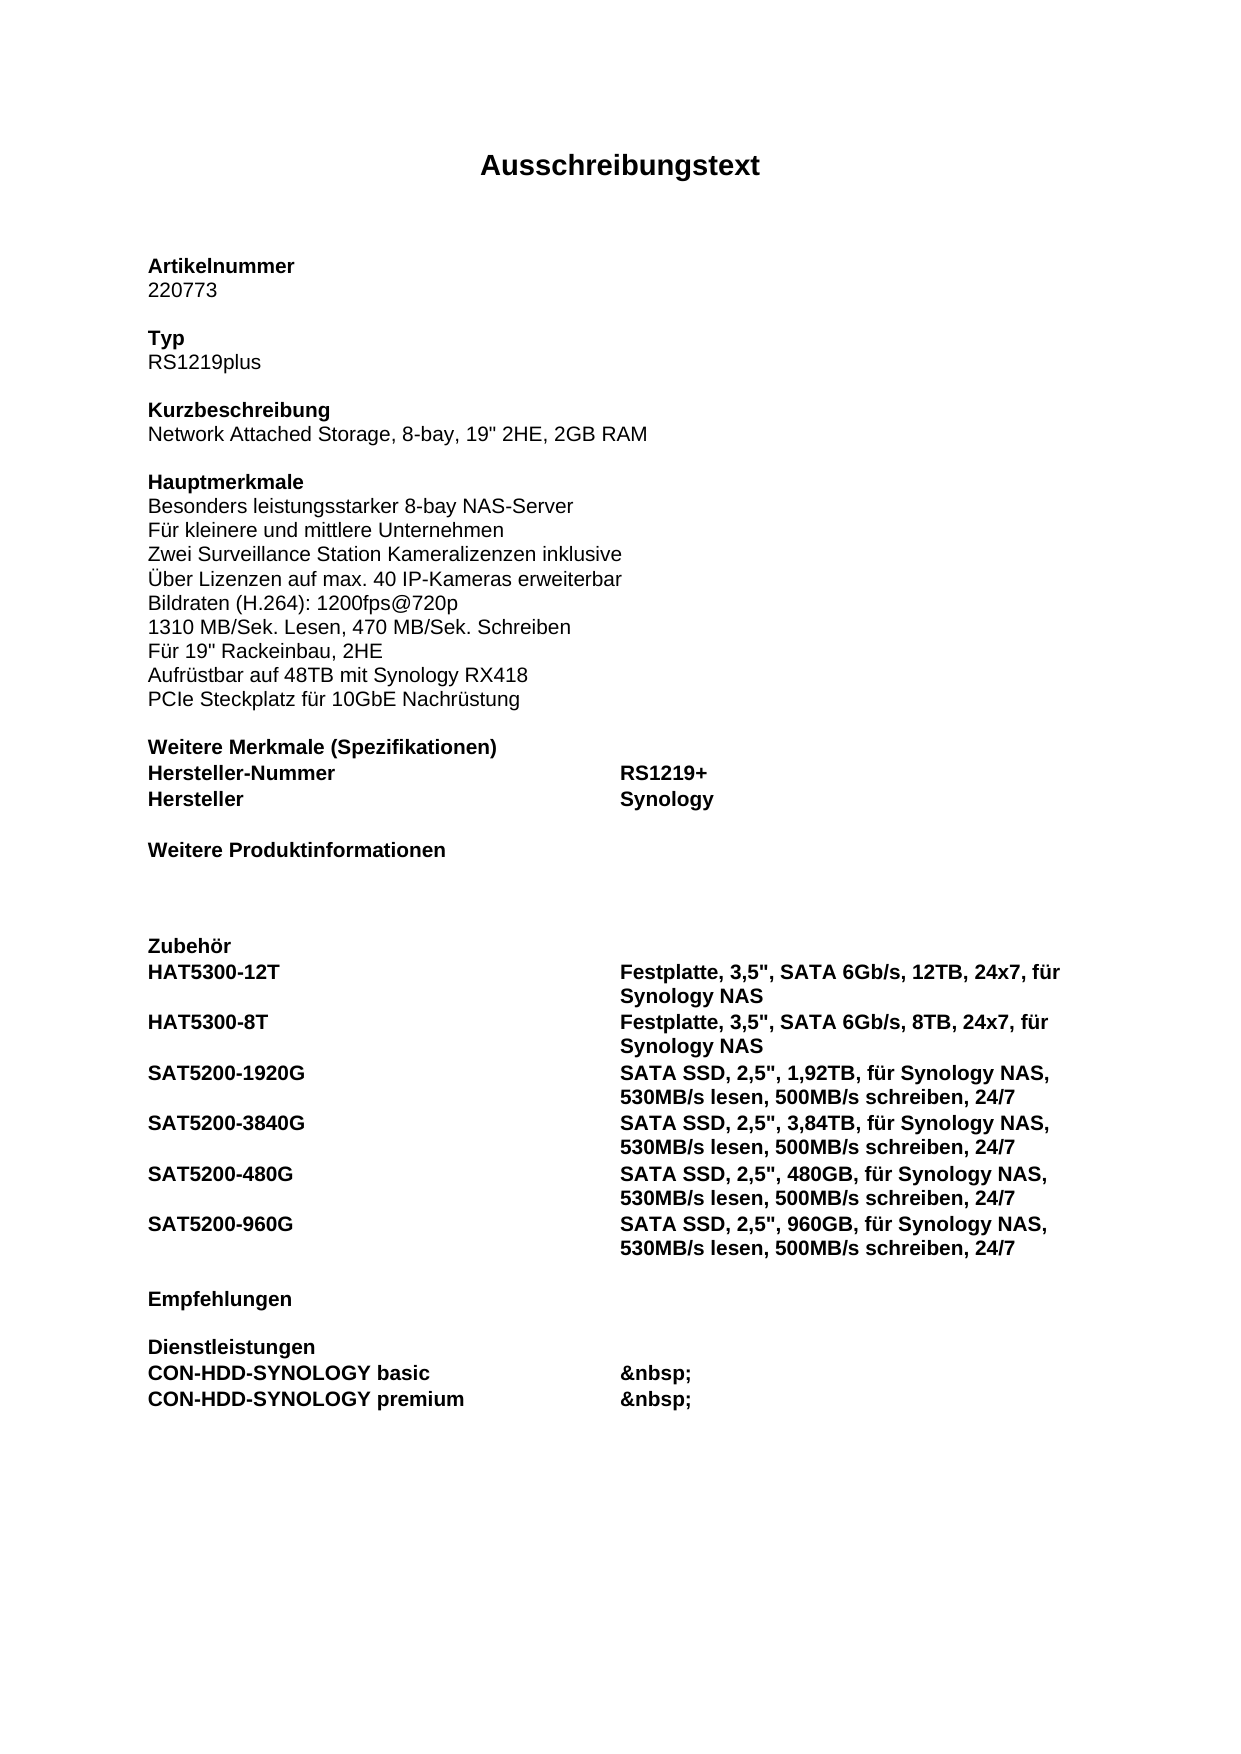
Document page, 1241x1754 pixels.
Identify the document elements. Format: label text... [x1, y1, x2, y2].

table_cell Festplatte, 3,5", SATA 6Gb/s, 8TB, 24x7, für Synology NAS [620, 1010, 1091, 1059]
text Hauptmerkmale [148, 470, 1092, 494]
text Weitere Merkmale (Spezifikationen) [148, 735, 1092, 759]
table_cell SAT5200-1920G [148, 1061, 619, 1109]
text 220773 [148, 278, 1092, 302]
table_cell HAT5300-8T [148, 1010, 619, 1059]
text Besonders leistungsstarker 8-bay NAS-Server [148, 494, 1092, 518]
table_cell SATA SSD, 2,5", 960GB, für Synology NAS, 530MB/s lesen, 500MB/s schreiben, 24/7 [620, 1212, 1091, 1261]
text Network Attached Storage, 8-bay, 19" 2HE, 2GB RAM [148, 422, 1092, 446]
table_cell SAT5200-480G [148, 1162, 619, 1211]
table_cell SAT5200-960G [148, 1212, 619, 1261]
text Zubehör [148, 934, 1092, 958]
text Weitere Produktinformationen [148, 838, 1092, 862]
text Ausschreibungstext [148, 148, 1092, 181]
text Typ [148, 326, 1092, 350]
text Bildraten (H.264): 1200fps@720p [148, 590, 1092, 614]
table_header RS1219+ [620, 761, 1091, 785]
text Kurzbeschreibung [148, 398, 1092, 422]
table_cell &nbsp; [620, 1387, 1091, 1412]
text RS1219plus [148, 350, 1092, 374]
text PCIe Steckplatz für 10GbE Nachrüstung [148, 687, 1092, 711]
table_header HAT5300-12T [148, 960, 619, 1008]
text Aufrüstbar auf 48TB mit Synology RX418 [148, 663, 1092, 687]
table_cell SATA SSD, 2,5", 1,92TB, für Synology NAS, 530MB/s lesen, 500MB/s schreiben, 24/7 [620, 1061, 1091, 1109]
text Empfehlungen [148, 1287, 1092, 1311]
text Für 19" Rackeinbau, 2HE [148, 638, 1092, 662]
table_cell SATA SSD, 2,5", 480GB, für Synology NAS, 530MB/s lesen, 500MB/s schreiben, 24/7 [620, 1162, 1091, 1211]
table_cell SATA SSD, 2,5", 3,84TB, für Synology NAS, 530MB/s lesen, 500MB/s schreiben, 24/7 [620, 1111, 1091, 1160]
table_cell Hersteller [148, 787, 619, 812]
text Dienstleistungen [148, 1335, 1092, 1359]
table_cell Synology [620, 787, 1091, 812]
text Zwei Surveillance Station Kameralizenzen inklusive [148, 542, 1092, 566]
text Artikelnummer [148, 253, 1092, 277]
table_cell CON-HDD-SYNOLOGY premium [148, 1387, 619, 1412]
table_header Festplatte, 3,5", SATA 6Gb/s, 12TB, 24x7, für Synology NAS [620, 960, 1091, 1008]
table_cell SAT5200-3840G [148, 1111, 619, 1160]
table_header &nbsp; [620, 1361, 1091, 1385]
table_header CON-HDD-SYNOLOGY basic [148, 1361, 619, 1385]
text 1310 MB/Sek. Lesen, 470 MB/Sek. Schreiben [148, 614, 1092, 638]
table_header Hersteller-Nummer [148, 761, 619, 785]
text Für kleinere und mittlere Unternehmen [148, 518, 1092, 542]
text Über Lizenzen auf max. 40 IP-Kameras erweiterbar [148, 566, 1092, 590]
